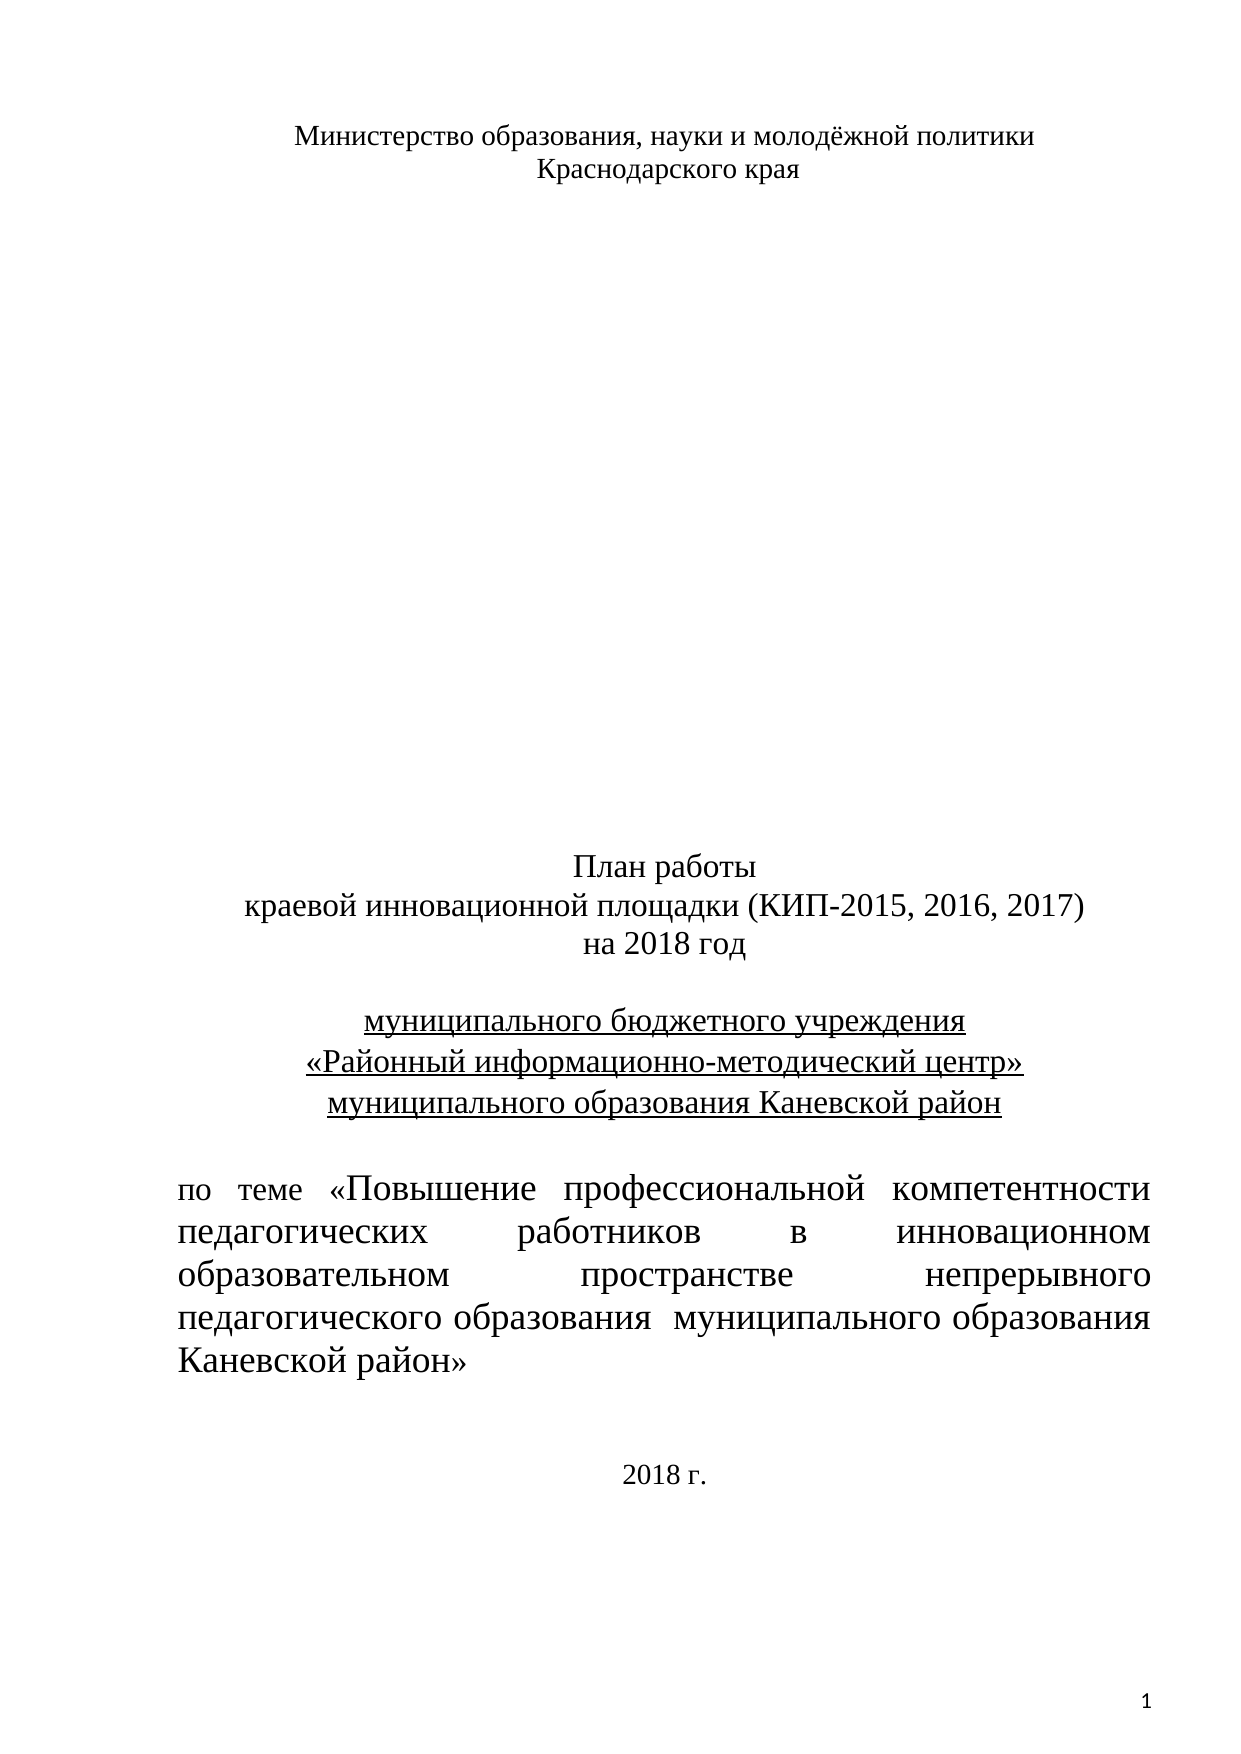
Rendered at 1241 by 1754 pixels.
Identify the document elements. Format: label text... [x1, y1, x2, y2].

text План работы [177, 846, 1152, 885]
text Министерство образования, науки и молодёжной политики [177, 118, 1152, 152]
text муниципального образования Каневской район [177, 1082, 1152, 1121]
text 2018 г. [177, 1457, 1152, 1491]
text муниципального бюджетного учреждения [177, 1000, 1152, 1038]
text краевой инновационной площадки (КИП-2015, 2016, 2017) [177, 885, 1152, 923]
text по теме «Повышение профессиональной компетентности педагогических работников в инновационном образовательном пространстве непрерывного педагогического образования муниципального образования Каневской район» [177, 1165, 1152, 1381]
text «Районный информационно-методический центр» [177, 1041, 1152, 1079]
text Краснодарского края [177, 152, 1152, 185]
text на 2018 год [177, 923, 1152, 961]
